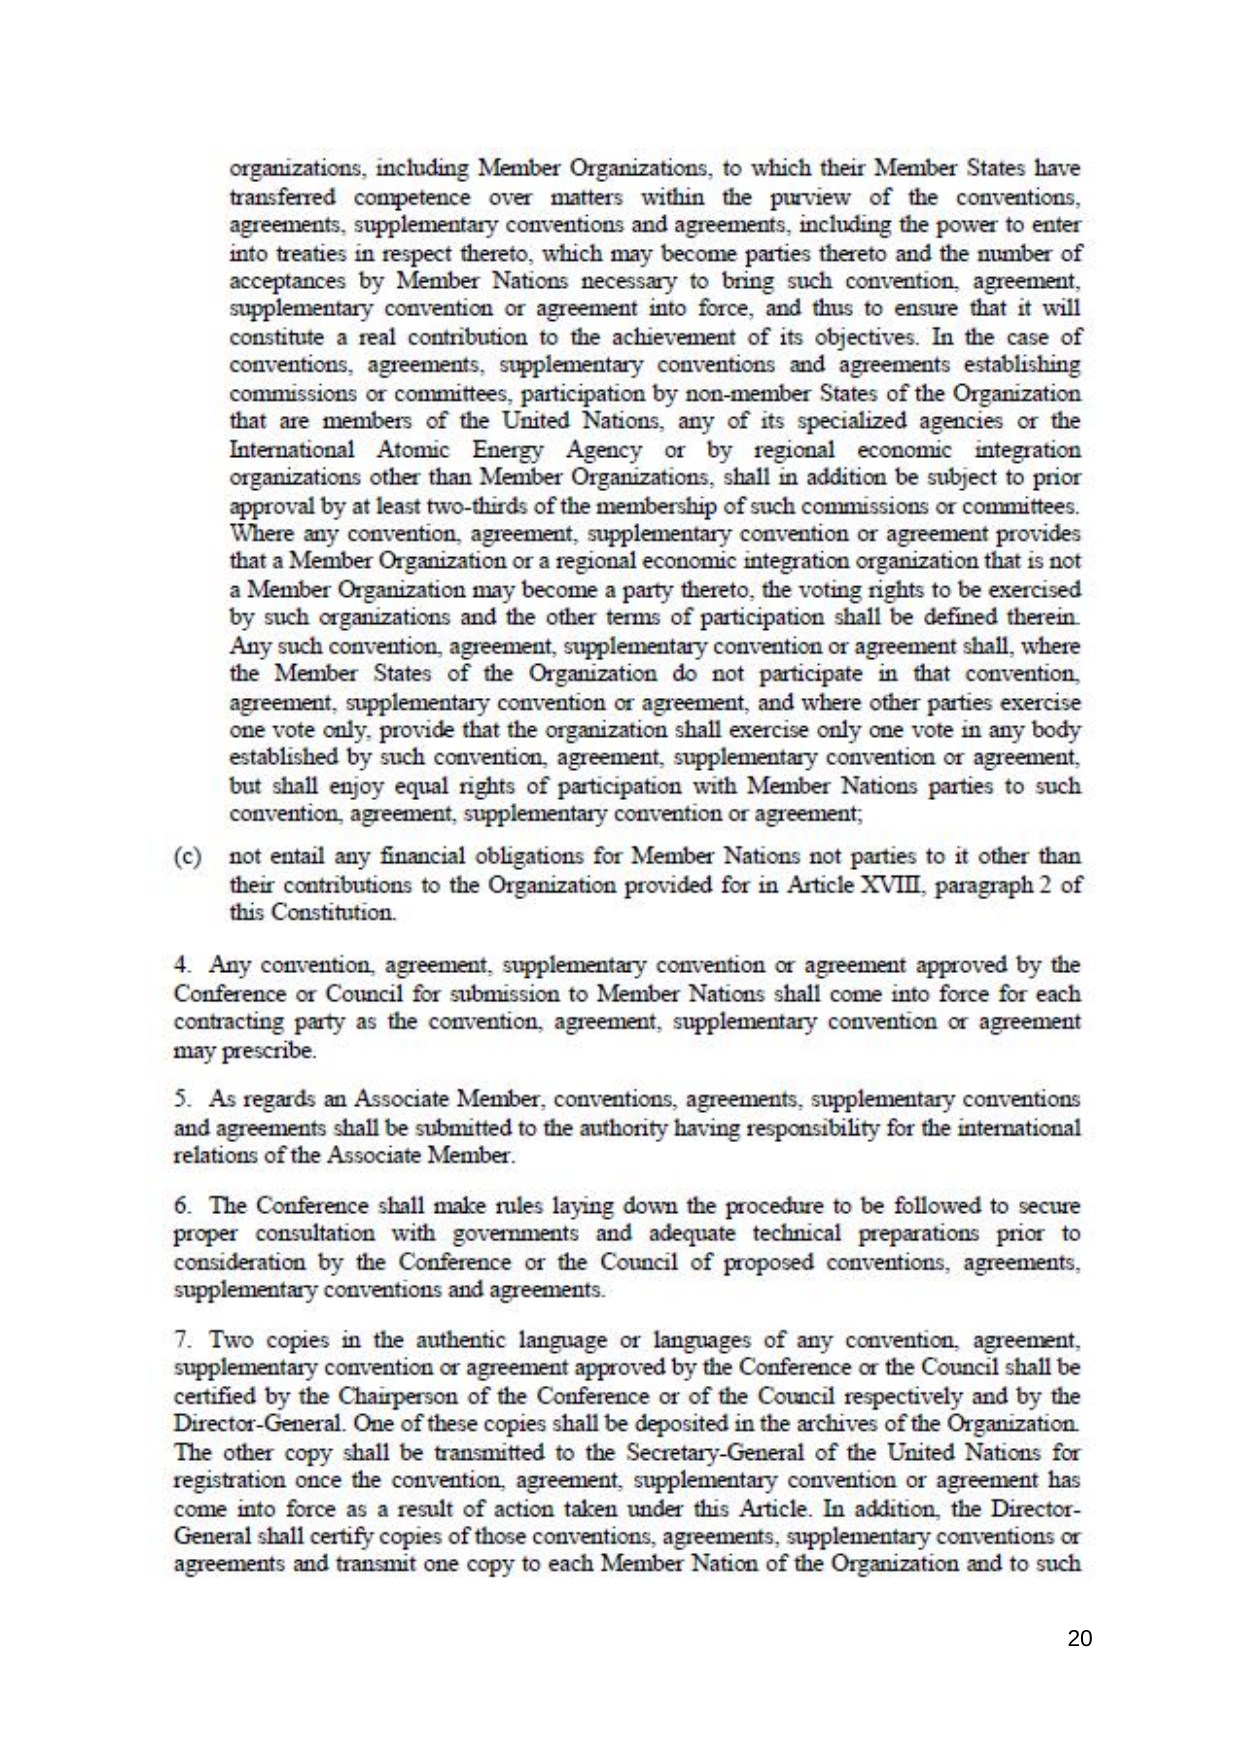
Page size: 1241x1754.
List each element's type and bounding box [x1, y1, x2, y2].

picture [147, 147, 1098, 1591]
